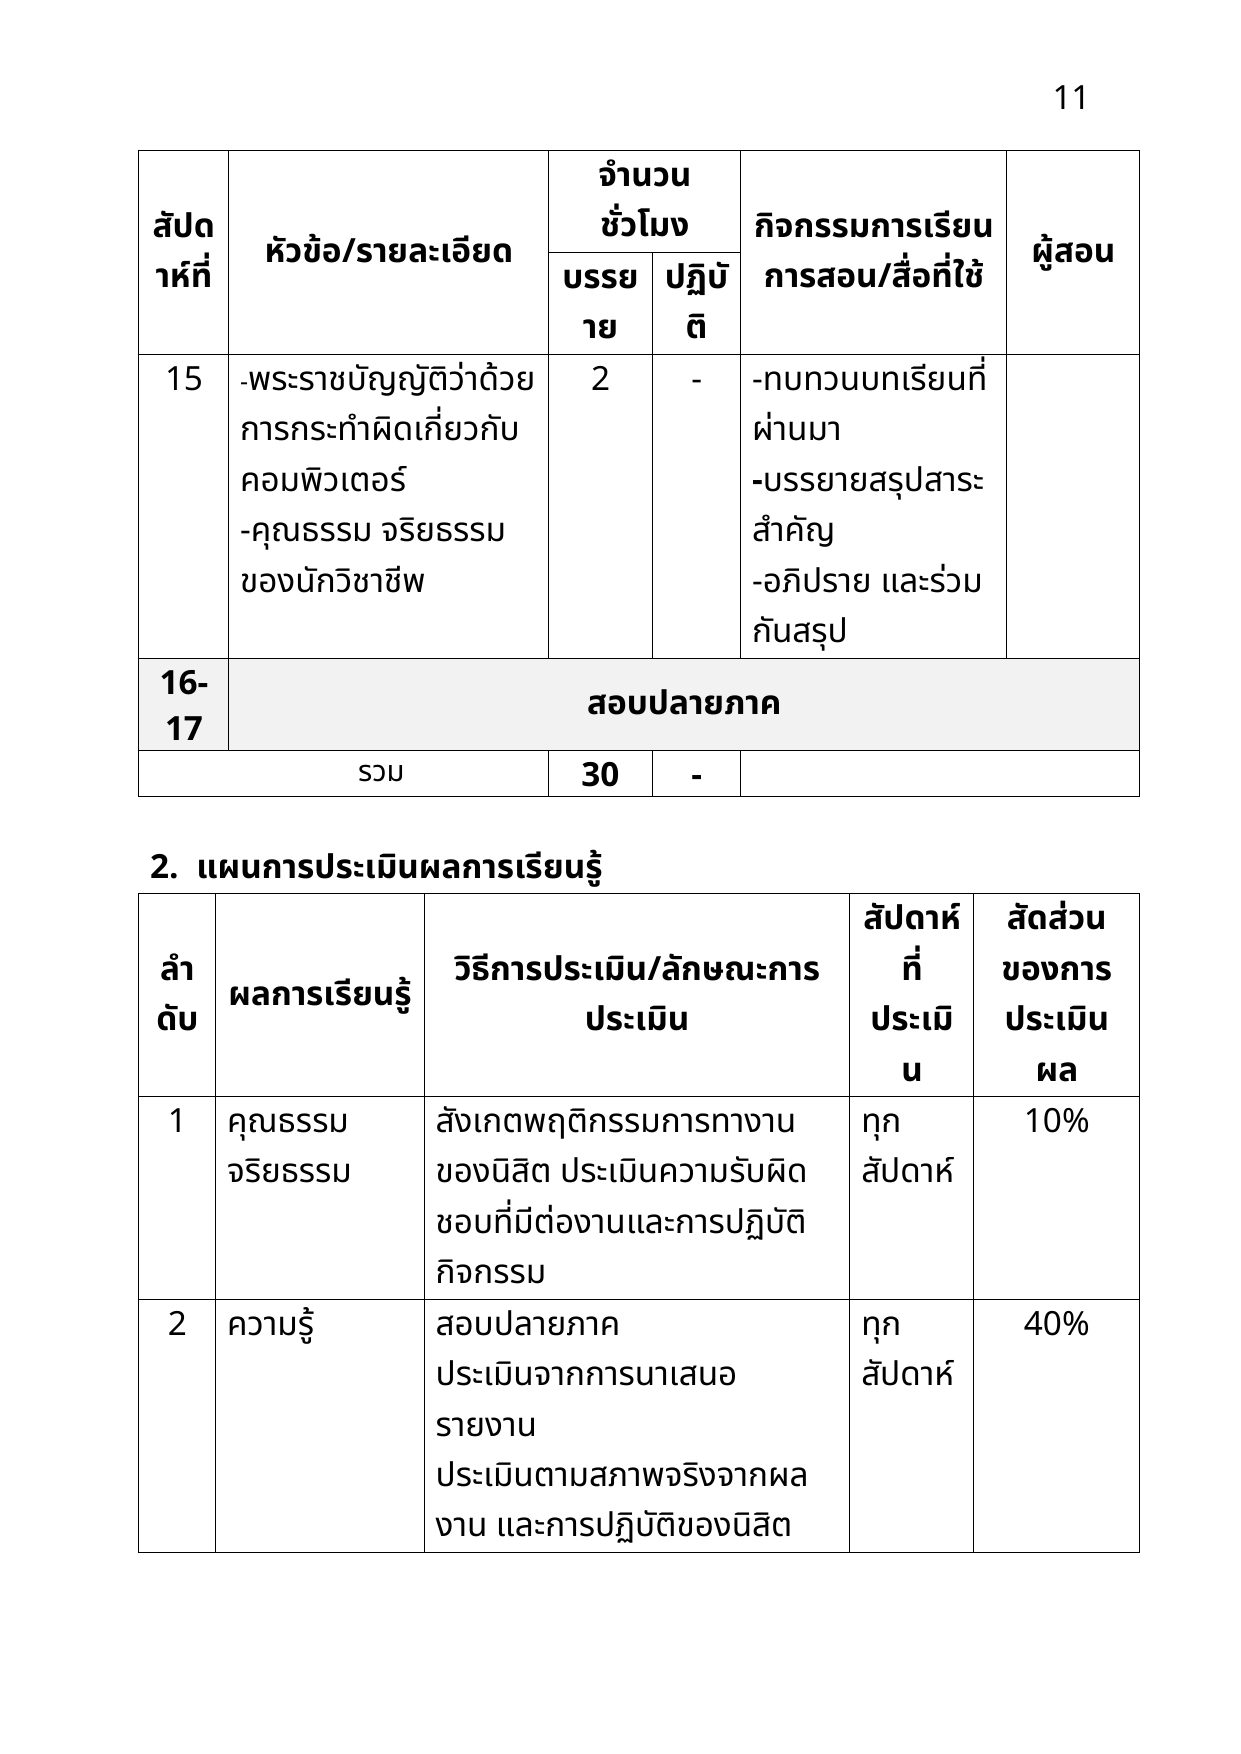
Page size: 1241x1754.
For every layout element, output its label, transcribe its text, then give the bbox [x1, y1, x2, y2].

table_cell สอบปลายภาค ประเมินจากการนาเสนอรายงาน ประเมินตามสภาพจริงจากผลงาน และการปฏิบัติของนิสิต [425, 1300, 849, 1552]
table_cell รวม [139, 751, 548, 796]
table_cell บรรยาย [549, 253, 652, 354]
text 2. แผนการประเมินผลการเรียนรู้ [150, 843, 1090, 893]
table_header ลำดับ [139, 894, 215, 1096]
table_cell [1007, 355, 1139, 658]
table_cell 15 [139, 355, 228, 658]
table_header จำนวนชั่วโมง [549, 151, 740, 252]
table_cell -พระราชบัญญัติว่าด้วยการกระทำผิดเกี่ยวกับคอมพิวเตอร์ -คุณธรรม จริยธรรมของนักวิชาชีพ [229, 355, 548, 658]
table_cell ความรู้ [216, 1300, 424, 1552]
table_cell คุณธรรม จริยธรรม [216, 1097, 424, 1299]
table_cell - [653, 355, 740, 658]
table_header สัดส่วนของการประเมินผล [974, 894, 1139, 1096]
table_cell ทุกสัปดาห์ [850, 1097, 973, 1299]
table_cell 10% [974, 1097, 1139, 1299]
table_header สัปดาห์ที่ประเมิน [850, 894, 973, 1096]
table_cell 2 [549, 355, 652, 658]
table_cell 30 [549, 751, 652, 796]
table_header สัปดาห์ที่ [139, 151, 228, 354]
table_header ผลการเรียนรู้ [216, 894, 424, 1096]
table_cell ทุกสัปดาห์ [850, 1300, 973, 1552]
table_cell - [653, 751, 740, 796]
table_cell 1 [139, 1097, 215, 1299]
table_cell สอบปลายภาค [229, 659, 1139, 750]
table_cell [741, 751, 1139, 796]
table_header วิธีการประเมิน/ลักษณะการประเมิน [425, 894, 849, 1096]
table_header ผู้สอน [1007, 151, 1139, 354]
table_cell 2 [139, 1300, 215, 1552]
table_header หัวข้อ/รายละเอียด [229, 151, 548, 354]
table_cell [741, 355, 1006, 658]
table_cell 16-17 [139, 659, 228, 750]
table_cell 40% [974, 1300, 1139, 1552]
table_header กิจกรรมการเรียน การสอน/สื่อที่ใช้ [741, 151, 1006, 354]
table_cell ปฏิบัติ [653, 253, 740, 354]
table_cell สังเกตพฤติกรรมการทางานของนิสิต ประเมินความรับผิดชอบที่มีต่องานและการปฏิบัติกิจกรรม [425, 1097, 849, 1299]
